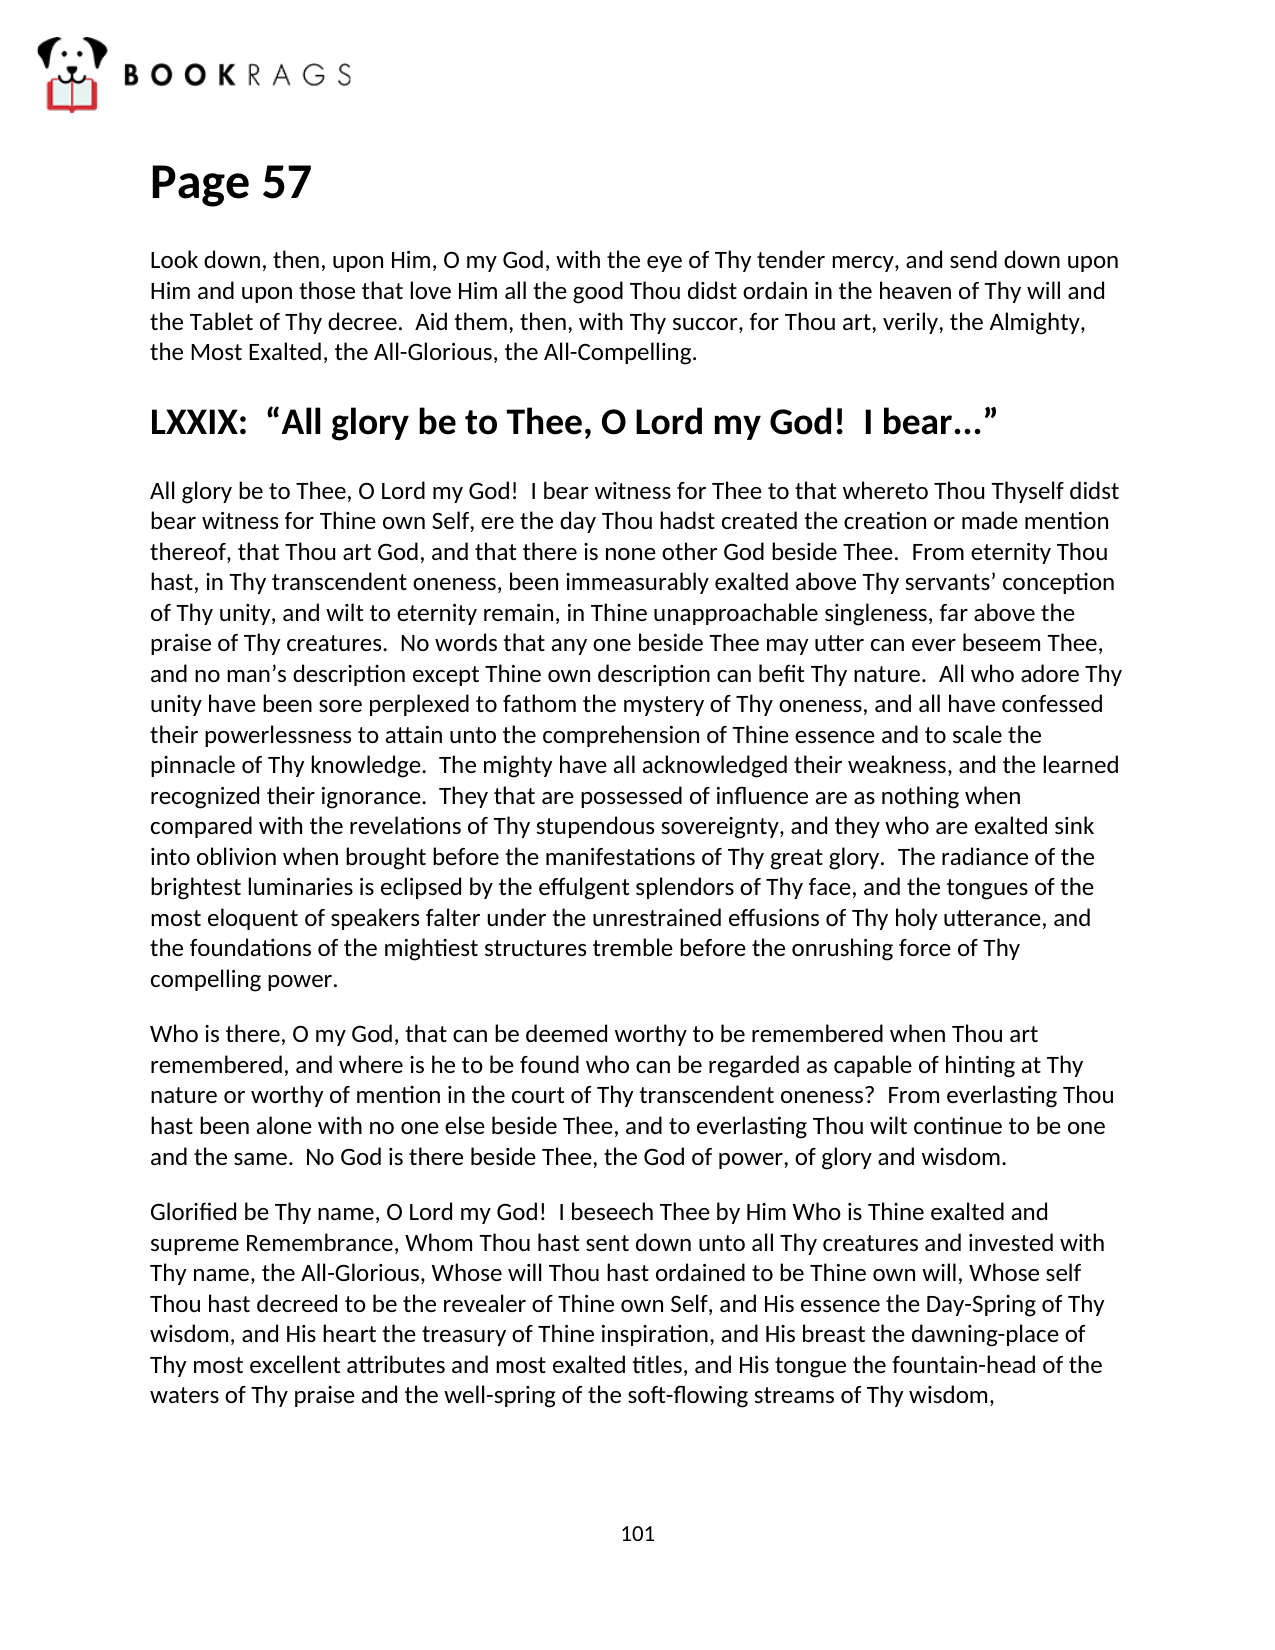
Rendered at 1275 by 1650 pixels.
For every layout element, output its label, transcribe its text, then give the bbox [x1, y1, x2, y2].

text Who is there, O my God, that can be deemed worthy to be remembered when Thou art remembered, and where is he to be found who can be regarded as capable of hinting at Thy nature or worthy of mention in the court of Thy transcendent oneness? From everlasting Thou hast been alone with no one else beside Thee, and to everlasting Thou wilt continue to be one and the same. No God is there beside Thee, the God of power, of glory and wisdom. [150, 1019, 1125, 1171]
text Look down, then, upon Him, O my God, with the eye of Thy tender mercy, and send down upon Him and upon those that love Him all the good Thou didst ordain in the heaven of Thy will and the Tablet of Thy decree. Aid them, then, with Thy succor, for Thou art, verily, the Almighty, the Most Exalted, the All-Glorious, the All-Compelling. [150, 244, 1125, 367]
text Page 57 [150, 150, 1125, 211]
text All glory be to Thee, O Lord my God! I bear witness for Thee to that whereto Thou Thyself didst bear witness for Thine own Self, ere the day Thou hadst created the creation or made mention thereof, that Thou art God, and that there is none other God beside Thee. From eternity Thou hast, in Thy transcendent oneness, been immeasurably exalted above Thy servants’ conception of Thy unity, and wilt to eternity remain, in Thine unapproachable singleness, far above the praise of Thy creatures. No words that any one beside Thee may utter can ever beseem Thee, and no man’s description except Thine own description can befit Thy nature. All who adore Thy unity have been sore perplexed to fathom the mystery of Thy oneness, and all have confessed their powerlessness to attain unto the comprehension of Thine essence and to scale the pinnacle of Thy knowledge. The mighty have all acknowledged their weakness, and the learned recognized their ignorance. They that are possessed of influence are as nothing when compared with the revelations of Thy stupendous sovereignty, and they who are exalted sink into oblivion when brought before the manifestations of Thy great glory. The radiance of the brightest luminaries is eclipsed by the effulgent splendors of Thy face, and the tongues of the most eloquent of speakers falter under the unrestrained effusions of Thy holy utterance, and the foundations of the mightiest structures tremble before the onrushing force of Thy compelling power. [150, 475, 1125, 994]
text LXXIX: “All glory be to Thee, O Lord my God! I bear...” [150, 398, 1125, 444]
text Glorified be Thy name, O Lord my God! I beseech Thee by Him Who is Thine exalted and supreme Remembrance, Whom Thou hast sent down unto all Thy creatures and invested with Thy name, the All-Glorious, Whose will Thou hast ordained to be Thine own will, Whose self Thou hast decreed to be the revealer of Thine own Self, and His essence the Day-Spring of Thy wisdom, and His heart the treasury of Thine inspiration, and His breast the dawning-place of Thy most excellent attributes and most exalted titles, and His tongue the fountain-head of the waters of Thy praise and the well-spring of the soft-flowing streams of Thy wisdom, [150, 1196, 1125, 1410]
picture [37, 37, 351, 113]
